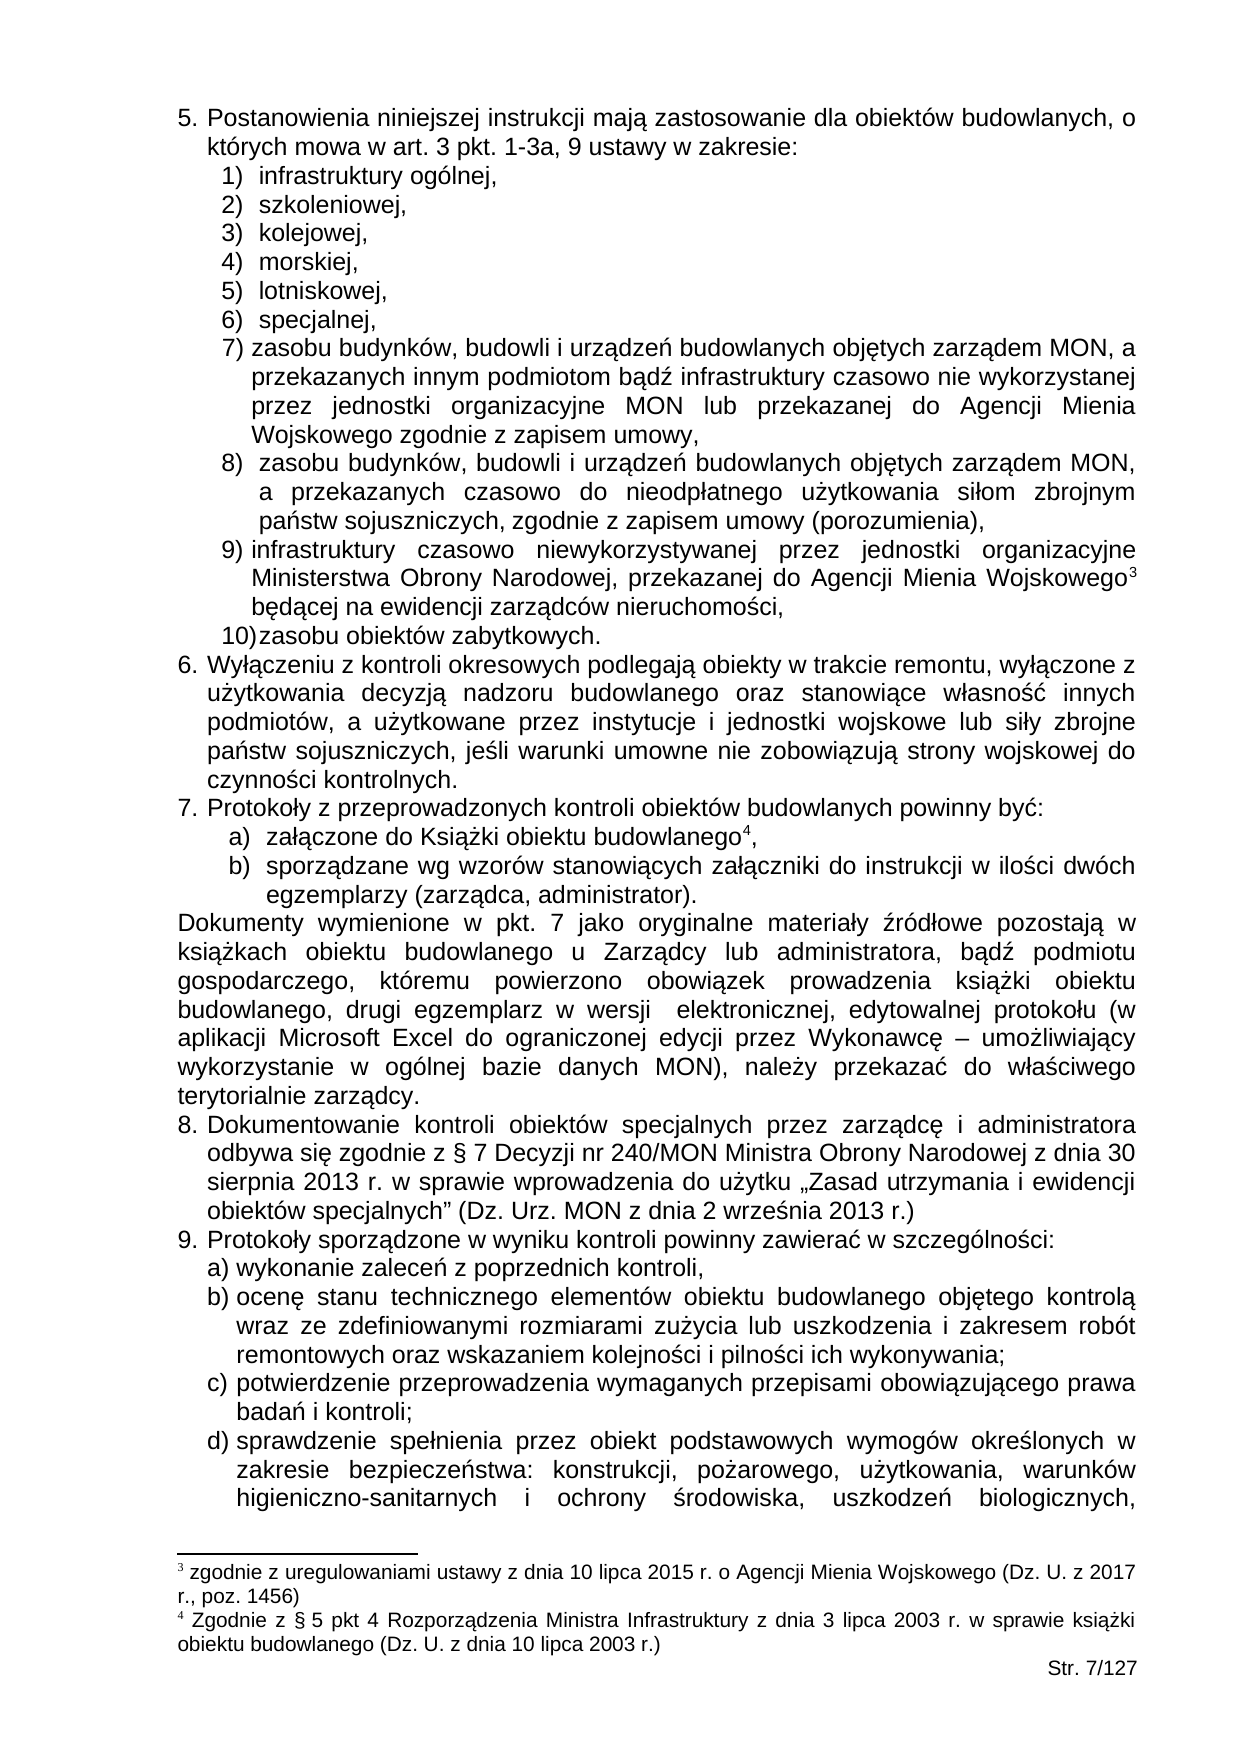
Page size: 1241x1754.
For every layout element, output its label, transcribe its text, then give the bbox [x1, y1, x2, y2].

list kolejowej, [221, 218, 1137, 247]
list lotniskowej, [221, 276, 1137, 305]
list infrastruktury ogólnej, [221, 161, 1137, 190]
list ocenę stanu technicznego elementów obiektu budowlanego objętego kontrolą wraz ze zdefiniowanymi rozmiarami zużycia lub uszkodzenia i zakresem robót remontowych oraz wskazaniem kolejności i pilności ich wykonywania; [207, 1282, 1137, 1368]
text Dokumenty wymienione w pkt. 7 jako oryginalne materiały źródłowe pozostają w książkach obiektu budowlanego u Zarządcy lub administratora, bądź podmiotu gospodarczego, któremu powierzono obowiązek prowadzenia książki obiektu budowlanego, drugi egzemplarz w wersji elektronicznej, edytowalnej protokołu (w aplikacji Microsoft Excel do ograniczonej edycji przez Wykonawcę – umożliwiający wykorzystanie w ogólnej bazie danych MON), należy przekazać do właściwego terytorialnie zarządcy. [177, 908, 1137, 1110]
list Wyłączeniu z kontroli okresowych podlegają obiekty w trakcie remontu, wyłączone z użytkowania decyzją nadzoru budowlanego oraz stanowiące własność innych podmiotów, a użytkowane przez instytucje i jednostki wojskowe lub siły zbrojne państw sojuszniczych, jeśli warunki umowne nie zobowiązują strony wojskowej do czynności kontrolnych. [177, 650, 1137, 793]
list zasobu obiektów zabytkowych. [221, 621, 1137, 650]
list specjalnej, [221, 305, 1137, 333]
list potwierdzenie przeprowadzenia wymaganych przepisami obowiązującego prawa badań i kontroli; [207, 1368, 1137, 1426]
list Protokoły sporządzone w wyniku kontroli powinny zawierać w szczególności: [177, 1225, 1137, 1253]
list Protokoły z przeprowadzonych kontroli obiektów budowlanych powinny być: [177, 793, 1137, 822]
list infrastruktury czasowo niewykorzystywanej przez jednostki organizacyjne Ministerstwa Obrony Narodowej, przekazanej do Agencji Mienia Wojskowego będącej na ewidencji zarządców nieruchomości, [221, 535, 1137, 621]
list wykonanie zaleceń z poprzednich kontroli, [207, 1253, 1137, 1282]
list zasobu budynków, budowli i urządzeń budowlanych objętych zarządem MON, a przekazanych czasowo do nieodpłatnego użytkowania siłom zbrojnym państw sojuszniczych, zgodnie z zapisem umowy (porozumienia), [221, 448, 1137, 535]
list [207, 1426, 1137, 1512]
list Dokumentowanie kontroli obiektów specjalnych przez zarządcę i administratora odbywa się zgodnie z § 7 Decyzji nr 240/MON Ministra Obrony Narodowej z dnia 30 sierpnia 2013 r. w sprawie wprowadzenia do użytku „Zasad utrzymania i ewidencji obiektów specjalnych” (Dz. Urz. MON z dnia 2 września 2013 r.) [177, 1110, 1137, 1225]
list zasobu budynków, budowli i urządzeń budowlanych objętych zarządem MON, a przekazanych innym podmiotom bądź infrastruktury czasowo nie wykorzystanej przez jednostki organizacyjne MON lub przekazanej do Agencji Mienia Wojskowego zgodnie z zapisem umowy, [222, 333, 1137, 448]
list sporządzane wg wzorów stanowiących załączniki do instrukcji w ilości dwóch egzemplarzy (zarządca, administrator). [228, 851, 1137, 908]
list załączone do Książki obiektu budowlanego, [228, 822, 1137, 851]
list Postanowienia niniejszej instrukcji mają zastosowanie dla obiektów budowlanych, o których mowa w art. 3 pkt. 1-3a, 9 ustawy w zakresie: [177, 103, 1137, 161]
list szkoleniowej, [221, 190, 1137, 218]
list morskiej, [221, 247, 1137, 276]
